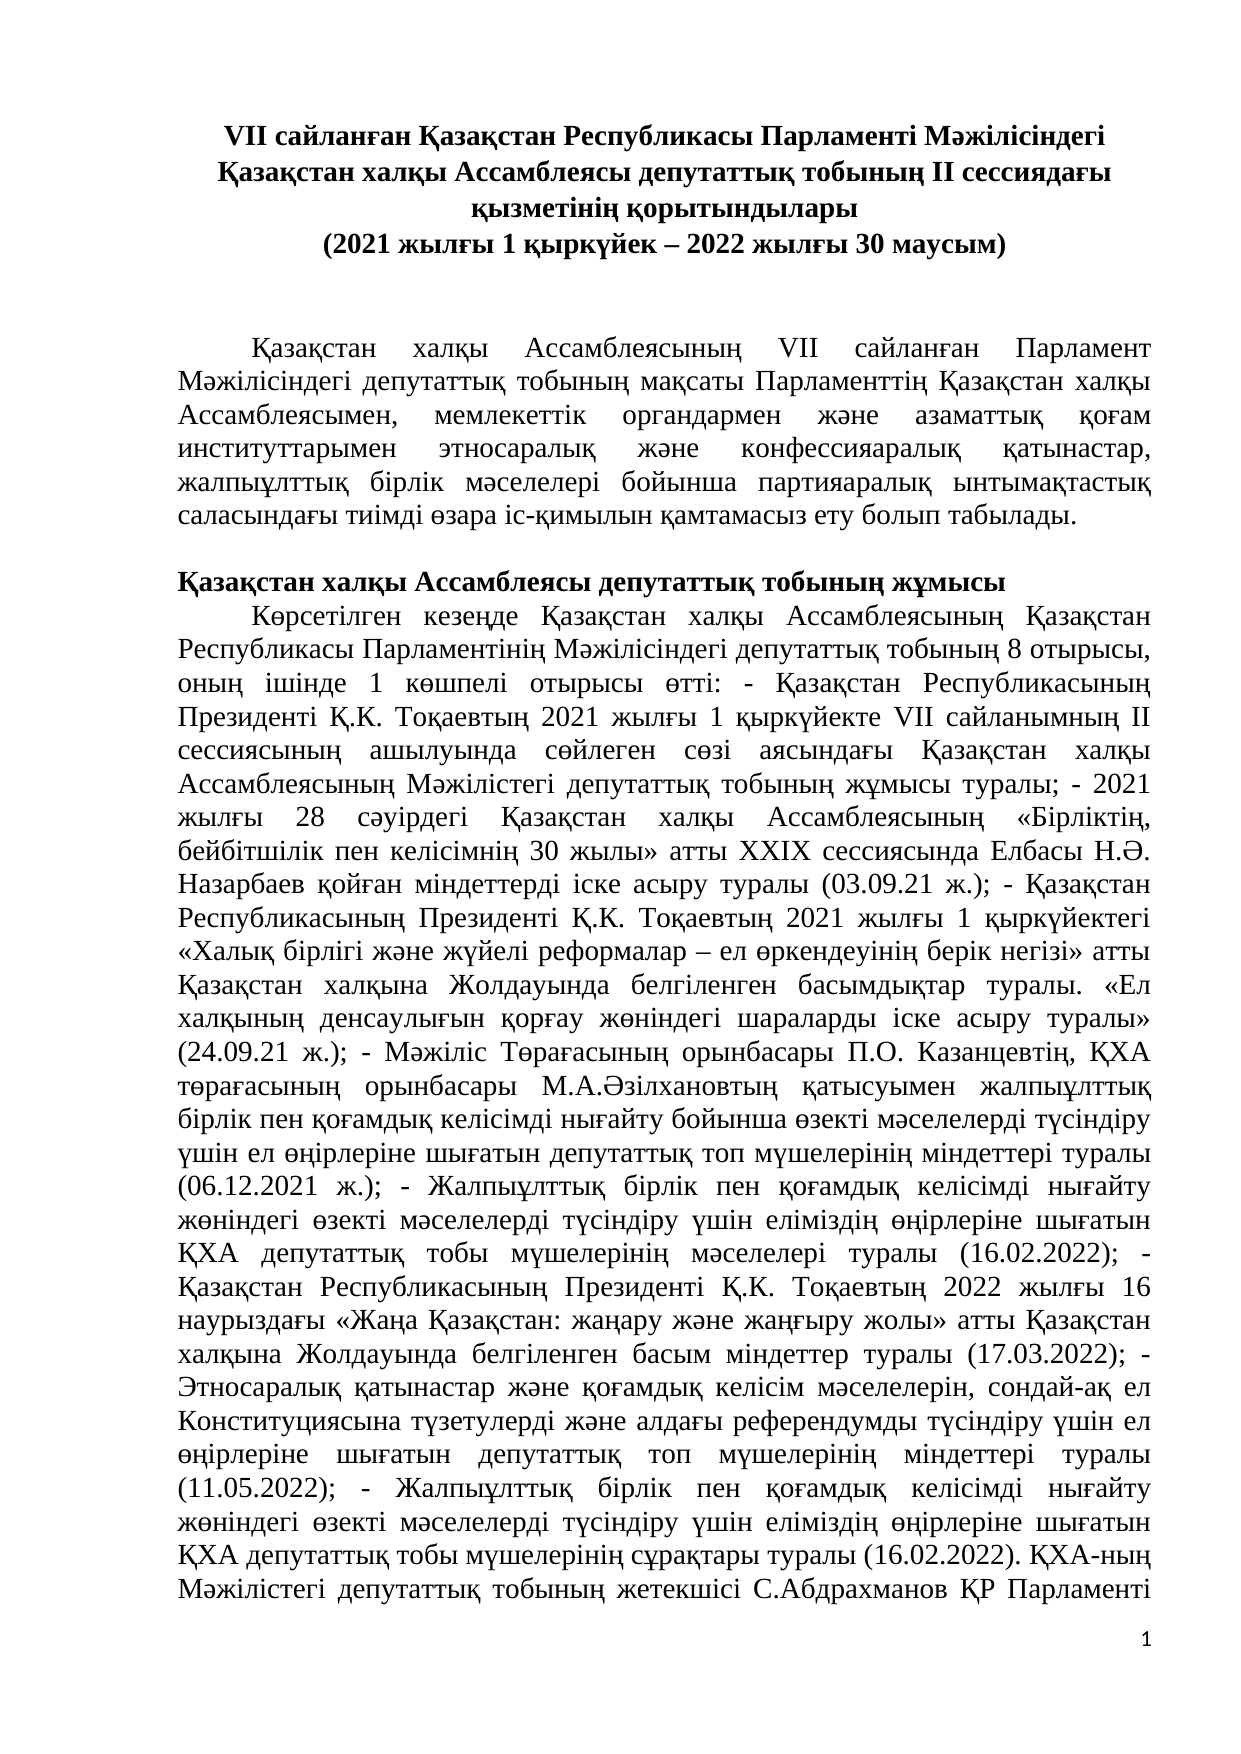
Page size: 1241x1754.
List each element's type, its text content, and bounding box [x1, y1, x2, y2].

text Қазақстан халқы Ассамблеясы депутаттық тобының жұмысы [177, 564, 1152, 598]
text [177, 598, 1152, 1604]
text VII сайланған Қазақстан Республикасы Парламенті Мәжілісіндегі Қазақстан халқы Ассамблеясы депутаттық тобының ІІ сессиядағы қызметінің қорытындылары [177, 118, 1152, 224]
text Қазақстан халқы Ассамблеясының VІI сайланған Парламент Мәжілісіндегі депутаттық тобының мақсаты Парламенттің Қазақстан халқы Ассамблеясымен, мемлекеттік органдармен және азаматтық қоғам институттарымен этносаралық және конфессияаралық қатынастар, жалпыұлттық бірлік мәселелері бойынша партияаралық ынтымақтастық саласындағы тиімді өзара іс-қимылын қамтамасыз ету болып табылады. [177, 330, 1152, 531]
text (2021 жылғы 1 қыркүйек – 2022 жылғы 30 маусым) [177, 227, 1152, 260]
